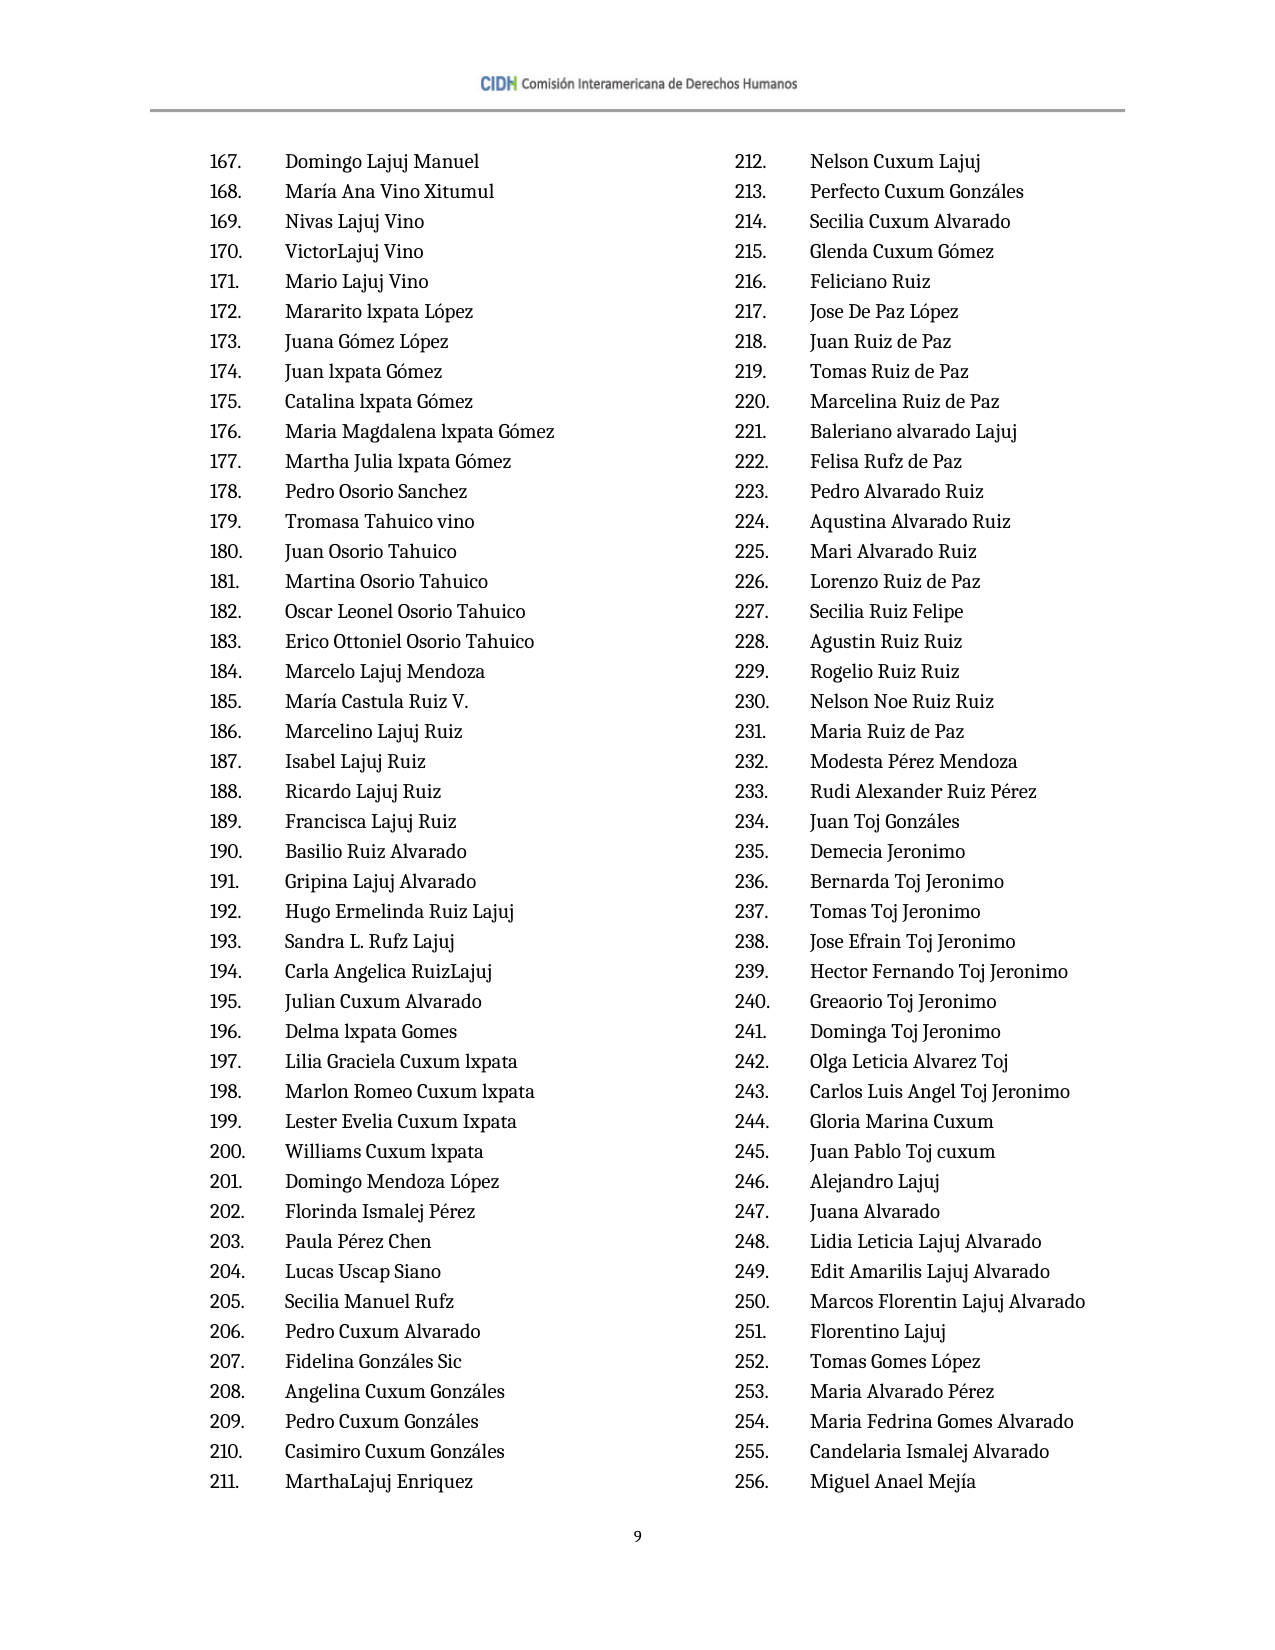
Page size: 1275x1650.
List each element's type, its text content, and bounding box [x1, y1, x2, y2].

table_cell Miguel Anael Mejía [724, 1470, 1136, 1500]
table_cell Juan Ruiz de Paz [724, 330, 1136, 360]
table_cell VictorLajuj Vino [199, 240, 611, 270]
table_cell Domingo Lajuj Manuel [199, 150, 611, 180]
table_cell Gloria Marina Cuxum [724, 1110, 1136, 1140]
table_cell Maria Magdalena lxpata Gómez [199, 420, 611, 450]
table_cell Lilia Graciela Cuxum lxpata [199, 1050, 611, 1080]
table_cell Juana Gómez López [199, 330, 611, 360]
table_cell Julian Cuxum Alvarado [199, 990, 611, 1020]
table_cell Tomas Gomes López [724, 1350, 1136, 1380]
table_cell Marcelino Lajuj Ruiz [199, 720, 611, 750]
table_cell Juan lxpata Gómez [199, 360, 611, 390]
table_cell María Ana Vino Xitumul [199, 180, 611, 210]
table_cell Maria Ruiz de Paz [724, 720, 1136, 750]
table_cell Tomas Ruiz de Paz [724, 360, 1136, 390]
table_cell Feliciano Ruiz [724, 270, 1136, 300]
table_cell Fidelina Gonzáles Sic [199, 1350, 611, 1380]
table_cell Secilia Manuel Rufz [199, 1290, 611, 1320]
table_cell Florentino Lajuj [724, 1320, 1136, 1350]
table_cell Basilio Ruiz Alvarado [199, 840, 611, 870]
table_cell Hector Fernando Toj Jeronimo [724, 960, 1136, 990]
table_cell Rogelio Ruiz Ruiz [724, 660, 1136, 690]
table_cell Glenda Cuxum Gómez [724, 240, 1136, 270]
table_cell Carlos Luis Angel Toj Jeronimo [724, 1080, 1136, 1110]
table_cell Edit Amarilis Lajuj Alvarado [724, 1260, 1136, 1290]
table_cell Marcos Florentin Lajuj Alvarado [724, 1290, 1136, 1320]
table_cell María Castula Ruiz V. [199, 690, 611, 720]
table_cell Martina Osorio Tahuico [199, 570, 611, 600]
table_cell Erico Ottoniel Osorio Tahuico [199, 630, 611, 660]
table_cell Greaorio Toj Jeronimo [724, 990, 1136, 1020]
table_cell Marcelo Lajuj Mendoza [199, 660, 611, 690]
table_cell Francisca Lajuj Ruiz [199, 810, 611, 840]
table_cell Mararito lxpata López [199, 300, 611, 330]
table_cell Juan Pablo Toj cuxum [724, 1140, 1136, 1170]
table_cell Marlon Romeo Cuxum lxpata [199, 1080, 611, 1110]
table_cell Pedro Osorio Sanchez [199, 480, 611, 510]
table_cell Felisa Rufz de Paz [724, 450, 1136, 480]
table_cell Secilia Ruiz Felipe [724, 600, 1136, 630]
table_cell Martha Julia lxpata Gómez [199, 450, 611, 480]
table_cell Lorenzo Ruiz de Paz [724, 570, 1136, 600]
table_cell MarthaLajuj Enriquez [199, 1470, 611, 1500]
table_cell Angelina Cuxum Gonzáles [199, 1380, 611, 1410]
table_cell Isabel Lajuj Ruiz [199, 750, 611, 780]
table_cell Juana Alvarado [724, 1200, 1136, 1230]
table_cell Candelaria Ismalej Alvarado [724, 1440, 1136, 1470]
table_cell Catalina lxpata Gómez [199, 390, 611, 420]
table_cell Mario Lajuj Vino [199, 270, 611, 300]
picture [475, 75, 800, 93]
table_cell Carla Angelica RuizLajuj [199, 960, 611, 990]
table_cell Paula Pérez Chen [199, 1230, 611, 1260]
table_cell Oscar Leonel Osorio Tahuico [199, 600, 611, 630]
table_cell Agustin Ruiz Ruiz [724, 630, 1136, 660]
table_cell Florinda Ismalej Pérez [199, 1200, 611, 1230]
table_cell Marcelina Ruiz de Paz [724, 390, 1136, 420]
table_cell Rudi Alexander Ruiz Pérez [724, 780, 1136, 810]
table_cell Juan Osorio Tahuico [199, 540, 611, 570]
table_cell Olga Leticia Alvarez Toj [724, 1050, 1136, 1080]
table_cell Nelson Noe Ruiz Ruiz [724, 690, 1136, 720]
table_cell Jose De Paz López [724, 300, 1136, 330]
table_cell Delma lxpata Gomes [199, 1020, 611, 1050]
table_cell Domingo Mendoza López [199, 1170, 611, 1200]
table_cell Ricardo Lajuj Ruiz [199, 780, 611, 810]
table_cell Lucas Uscap Siano [199, 1260, 611, 1290]
table_cell Baleriano alvarado Lajuj [724, 420, 1136, 450]
table_cell Nelson Cuxum Lajuj [724, 150, 1136, 180]
table_cell Secilia Cuxum Alvarado [724, 210, 1136, 240]
table_cell Jose Efrain Toj Jeronimo [724, 930, 1136, 960]
table_cell Pedro Cuxum Alvarado [199, 1320, 611, 1350]
table_cell Nivas Lajuj Vino [199, 210, 611, 240]
table_cell Aqustina Alvarado Ruiz [724, 510, 1136, 540]
table_cell Pedro Alvarado Ruiz [724, 480, 1136, 510]
table_cell Pedro Cuxum Gonzáles [199, 1410, 611, 1440]
table_cell Lidia Leticia Lajuj Alvarado [724, 1230, 1136, 1260]
table_cell Mari Alvarado Ruiz [724, 540, 1136, 570]
table_cell Demecia Jeronimo [724, 840, 1136, 870]
table_cell Williams Cuxum lxpata [199, 1140, 611, 1170]
table_cell Gripina Lajuj Alvarado [199, 870, 611, 900]
table_cell Maria Alvarado Pérez [724, 1380, 1136, 1410]
table_cell Tromasa Tahuico vino [199, 510, 611, 540]
table_cell Hugo Ermelinda Ruiz Lajuj [199, 900, 611, 930]
table_cell Casimiro Cuxum Gonzáles [199, 1440, 611, 1470]
table_cell Bernarda Toj Jeronimo [724, 870, 1136, 900]
table_cell Maria Fedrina Gomes Alvarado [724, 1410, 1136, 1440]
table_cell Perfecto Cuxum Gonzáles [724, 180, 1136, 210]
table_cell Sandra L. Rufz Lajuj [199, 930, 611, 960]
table_cell Juan Toj Gonzáles [724, 810, 1136, 840]
table_cell Lester Evelia Cuxum Ixpata [199, 1110, 611, 1140]
table_cell Alejandro Lajuj [724, 1170, 1136, 1200]
table_cell Tomas Toj Jeronimo [724, 900, 1136, 930]
table_cell Dominga Toj Jeronimo [724, 1020, 1136, 1050]
table_cell Modesta Pérez Mendoza [724, 750, 1136, 780]
